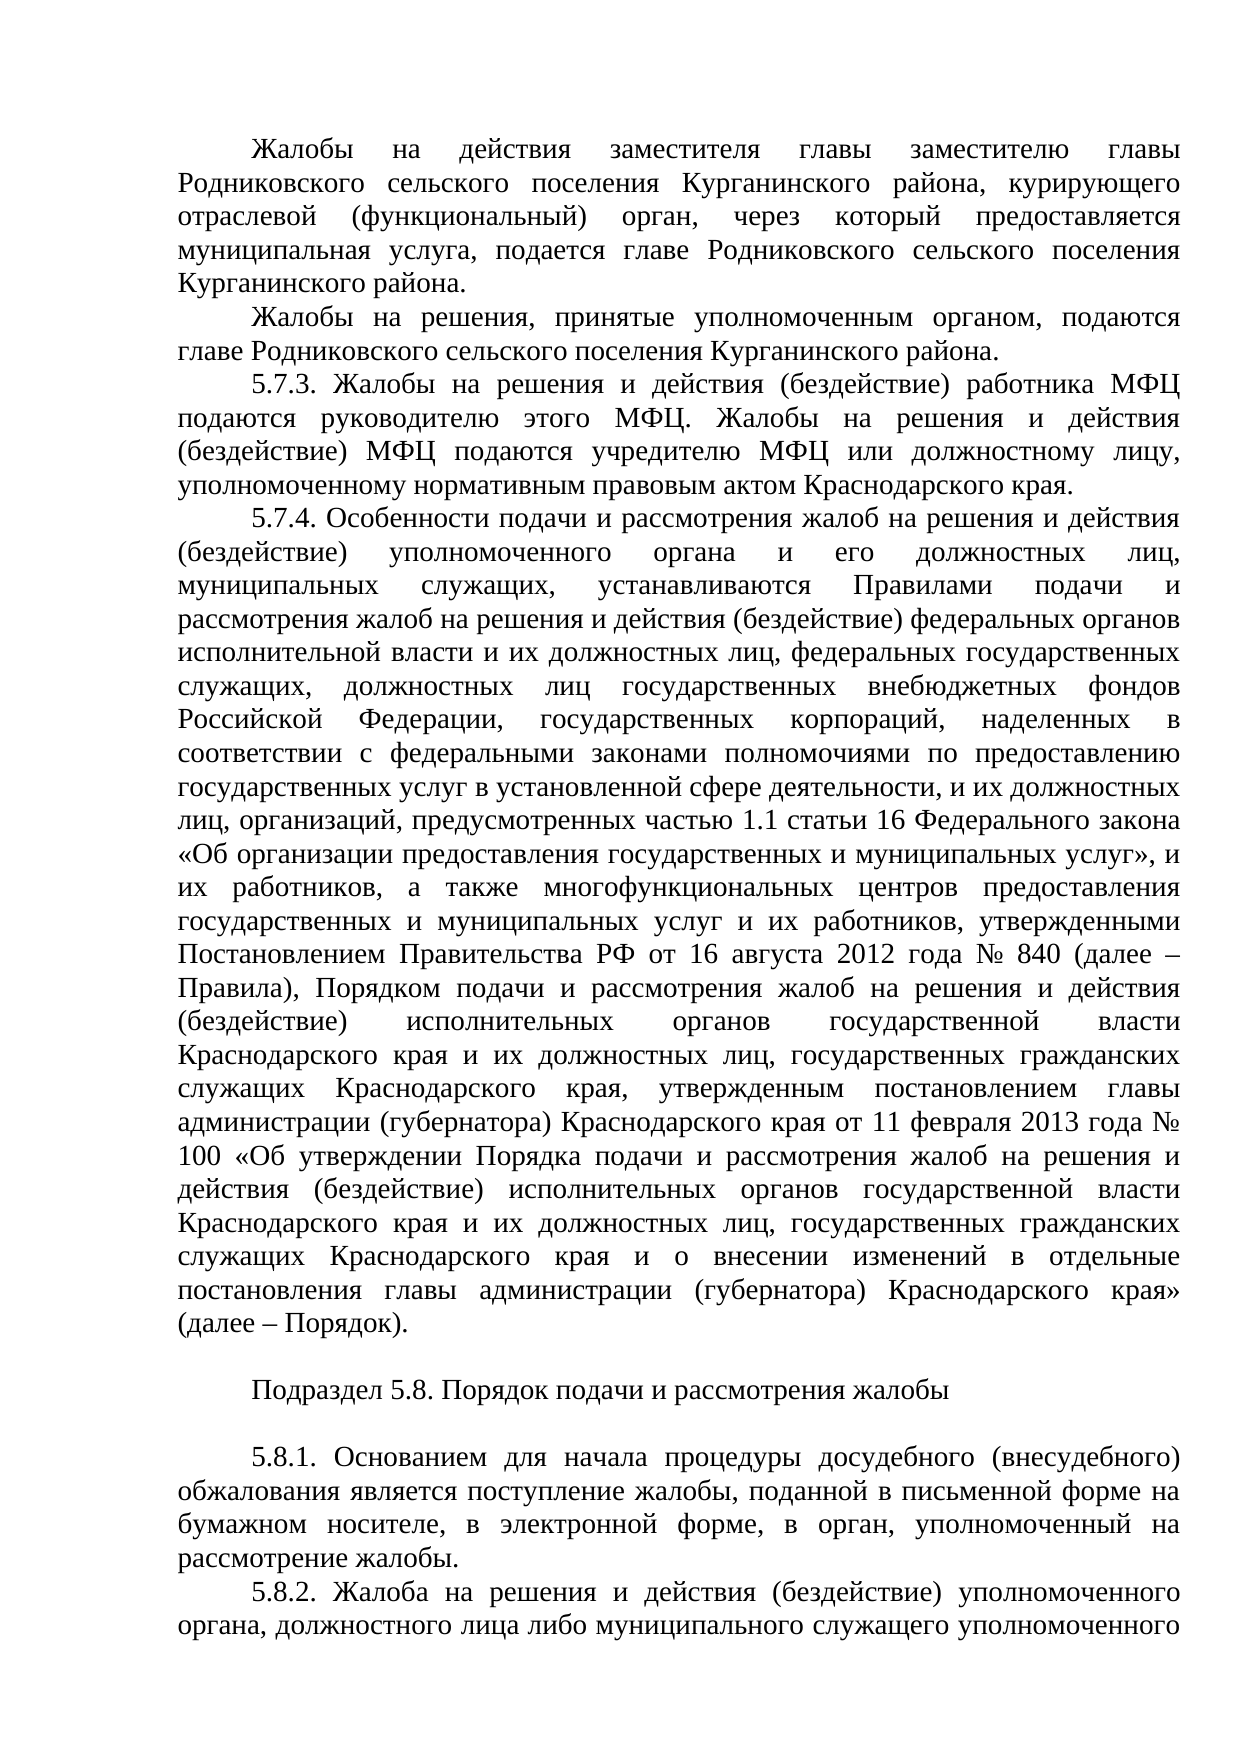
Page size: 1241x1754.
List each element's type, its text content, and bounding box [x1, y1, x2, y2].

text Жалобы на действия заместителя главы заместителю главы Родниковского сельского поселения Курганинского района, курирующего отраслевой (функциональный) орган, через который предоставляется муниципальная услуга, подается главе Родниковского сельского поселения Курганинского района. [177, 131, 1181, 299]
text Подраздел 5.8. Порядок подачи и рассмотрения жалобы [177, 1372, 1181, 1406]
text 5.7.3. Жалобы на решения и действия (бездействие) работника МФЦ подаются руководителю этого МФЦ. Жалобы на решения и действия (бездействие) МФЦ подаются учредителю МФЦ или должностному лицу, уполномоченному нормативным правовым актом Краснодарского края. [177, 366, 1181, 500]
text 5.8.1. Основанием для начала процедуры досудебного (внесудебного) обжалования является поступление жалобы, поданной в письменной форме на бумажном носителе, в электронной форме, в орган, уполномоченный на рассмотрение жалобы. [177, 1439, 1181, 1574]
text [177, 1574, 1181, 1641]
text Жалобы на решения, принятые уполномоченным органом, подаются главе Родниковского сельского поселения Курганинского района. [177, 299, 1181, 366]
text 5.7.4. Особенности подачи и рассмотрения жалоб на решения и действия (бездействие) уполномоченного органа и его должностных лиц, муниципальных служащих, устанавливаются Правилами подачи и рассмотрения жалоб на решения и действия (бездействие) федеральных органов исполнительной власти и их должностных лиц, федеральных государственных служащих, должностных лиц государственных внебюджетных фондов Российской Федерации, государственных корпораций, наделенных в соответствии с федеральными законами полномочиями по предоставлению государственных услуг в установленной сфере деятельности, и их должностных лиц, организаций, предусмотренных частью 1.1 статьи 16 Федерального закона «Об организации предоставления государственных и муниципальных услуг», и их работников, а также многофункциональных центров предоставления государственных и муниципальных услуг и их работников, утвержденными Постановлением Правительства РФ от 16 августа 2012 года № 840 (далее – Правила), Порядком подачи и рассмотрения жалоб на решения и действия (бездействие) исполнительных органов государственной власти Краснодарского края и их должностных лиц, государственных гражданских служащих Краснодарского края, утвержденным постановлением главы администрации (губернатора) Краснодарского края от 11 февраля 2013 года № 100 «Об утверждении Порядка подачи и рассмотрения жалоб на решения и действия (бездействие) исполнительных органов государственной власти Краснодарского края и их должностных лиц, государственных гражданских служащих Краснодарского края и о внесении изменений в отдельные постановления главы администрации (губернатора) Краснодарского края» (далее – Порядок). [177, 500, 1181, 1339]
